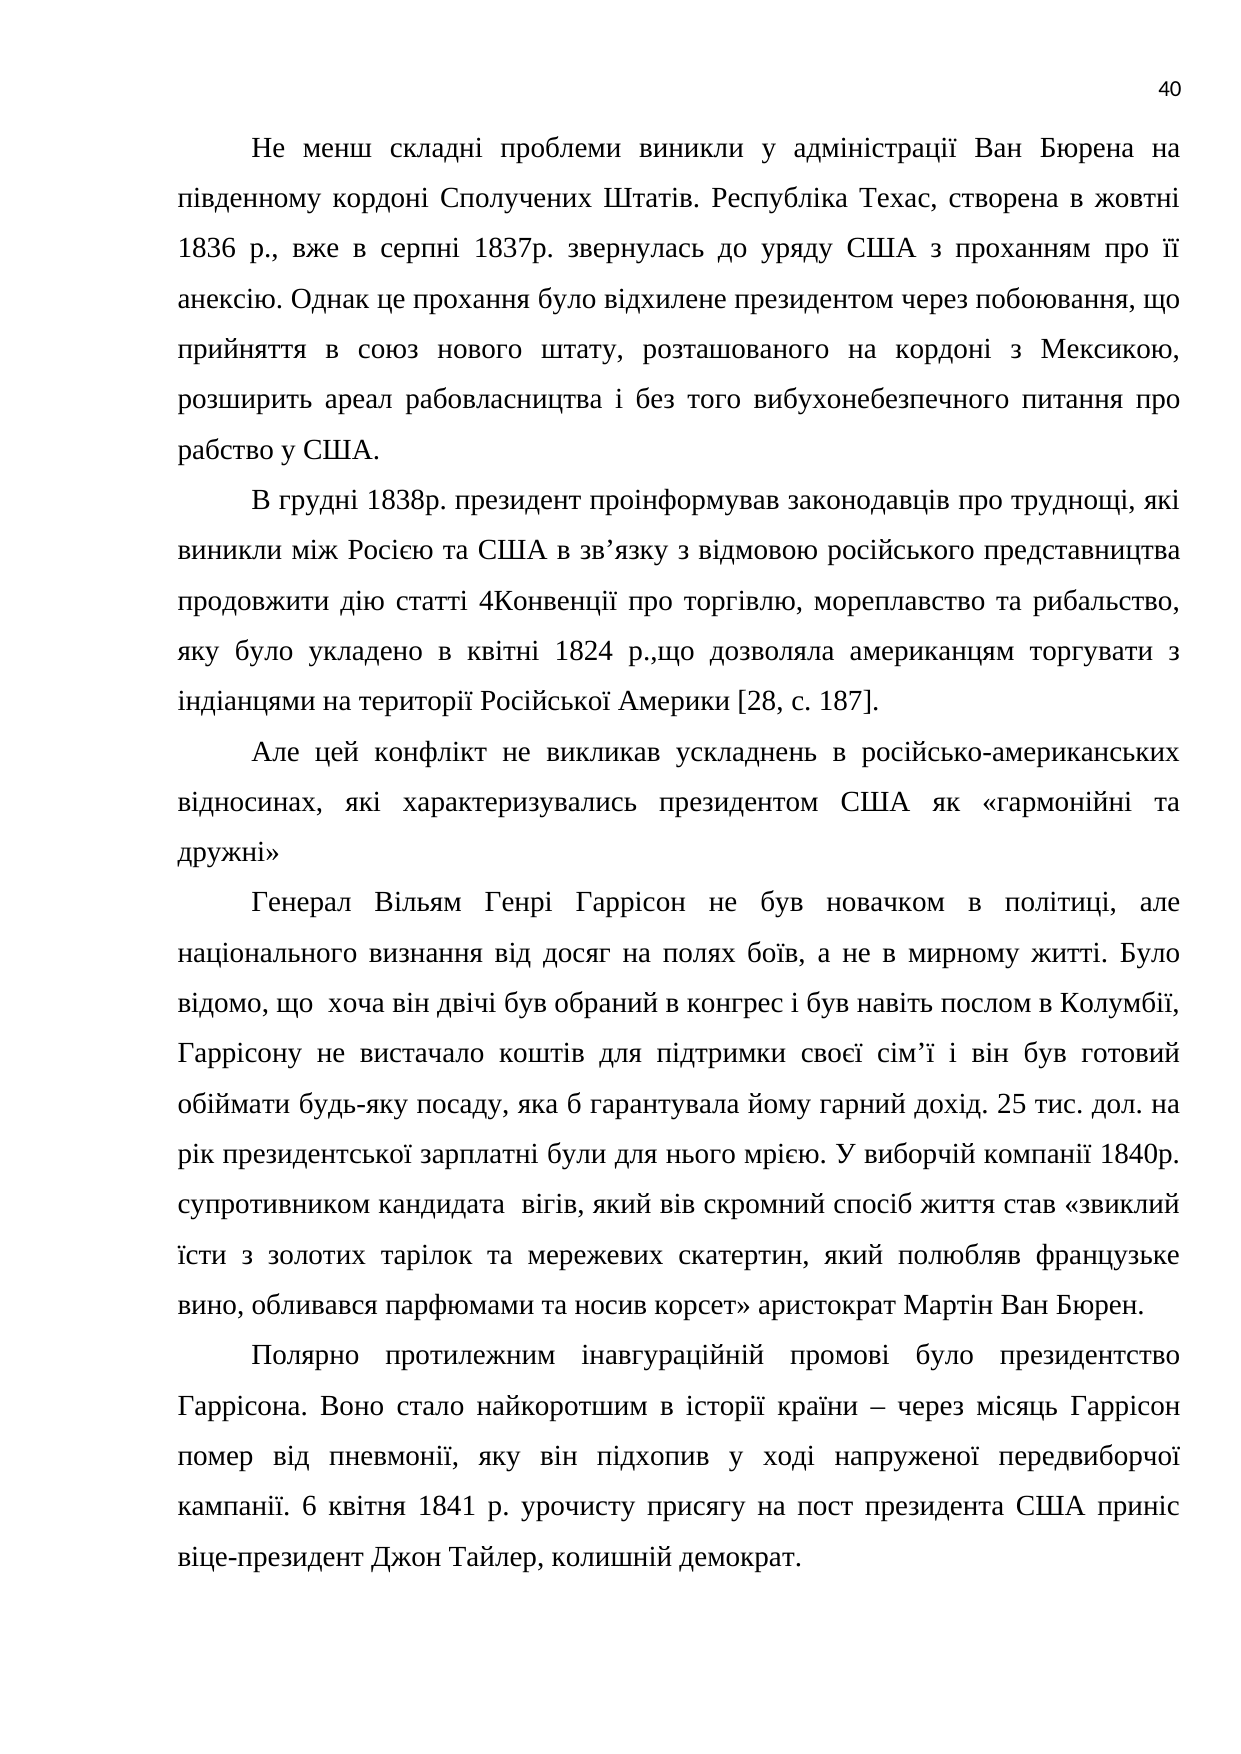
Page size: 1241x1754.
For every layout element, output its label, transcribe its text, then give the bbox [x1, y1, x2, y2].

text Генерал Вільям Генрі Гаррісон не був новачком в політиці, але національного визнання від досяг на полях боїв, а не в мирному житті. Було відомо, що хоча він двічі був обраний в конгрес і був навіть послом в Колумбії, Гаррісону не вистачало коштів для підтримки своєї сім’ї і він був готовий обіймати будь-яку посаду, яка б гарантувала йому гарний дохід. 25 тис. дол. на рік президентської зарплатні були для нього мрією. У виборчій компанії 1840р. супротивником кандидата вігів, який вів скромний спосіб життя став «звиклий їсти з золотих тарілок та мережевих скатертин, який полюбляв французьке вино, обливався парфюмами та носив корсет» аристократ Мартін Ван Бюрен. [177, 884, 1181, 1321]
text Але цей конфлікт не викликав ускладнень в російсько-американських відносинах, які характеризувались президентом США як «гармонійні та дружні» [177, 734, 1181, 868]
text Полярно протилежним інавгураційній промові було президентство Гаррісона. Воно стало найкоротшим в історії країни – через місяць Гаррісон помер від пневмонії, яку він підхопив у ході напруженої передвиборчої кампанії. 6 квітня 1841 р. урочисту присягу на пост президента США приніс віце-президент Джон Тайлер, колишній демократ. [177, 1337, 1181, 1572]
text Не менш складні проблеми виникли у адміністрації Ван Бюрена на південному кордоні Сполучених Штатів. Республіка Техас, створена в жовтні 1836 р., вже в серпні 1837р. звернулась до уряду США з проханням про її анексію. Однак це прохання було відхилене президентом через побоювання, що прийняття в союз нового штату, розташованого на кордоні з Мексикою, розширить ареал рабовласництва і без того вибухонебезпечного питання про рабство у США. [177, 130, 1181, 465]
text В грудні 1838р. президент проінформував законодавців про труднощі, які виникли між Росією та США в зв’язку з відмовою російського представництва продовжити дію статті 4Конвенції про торгівлю, мореплавство та рибальство, яку було укладено в квітні 1824 р.,що дозволяла американцям торгувати з індіанцями на території Російської Америки [28, c. 187]. [177, 482, 1181, 717]
